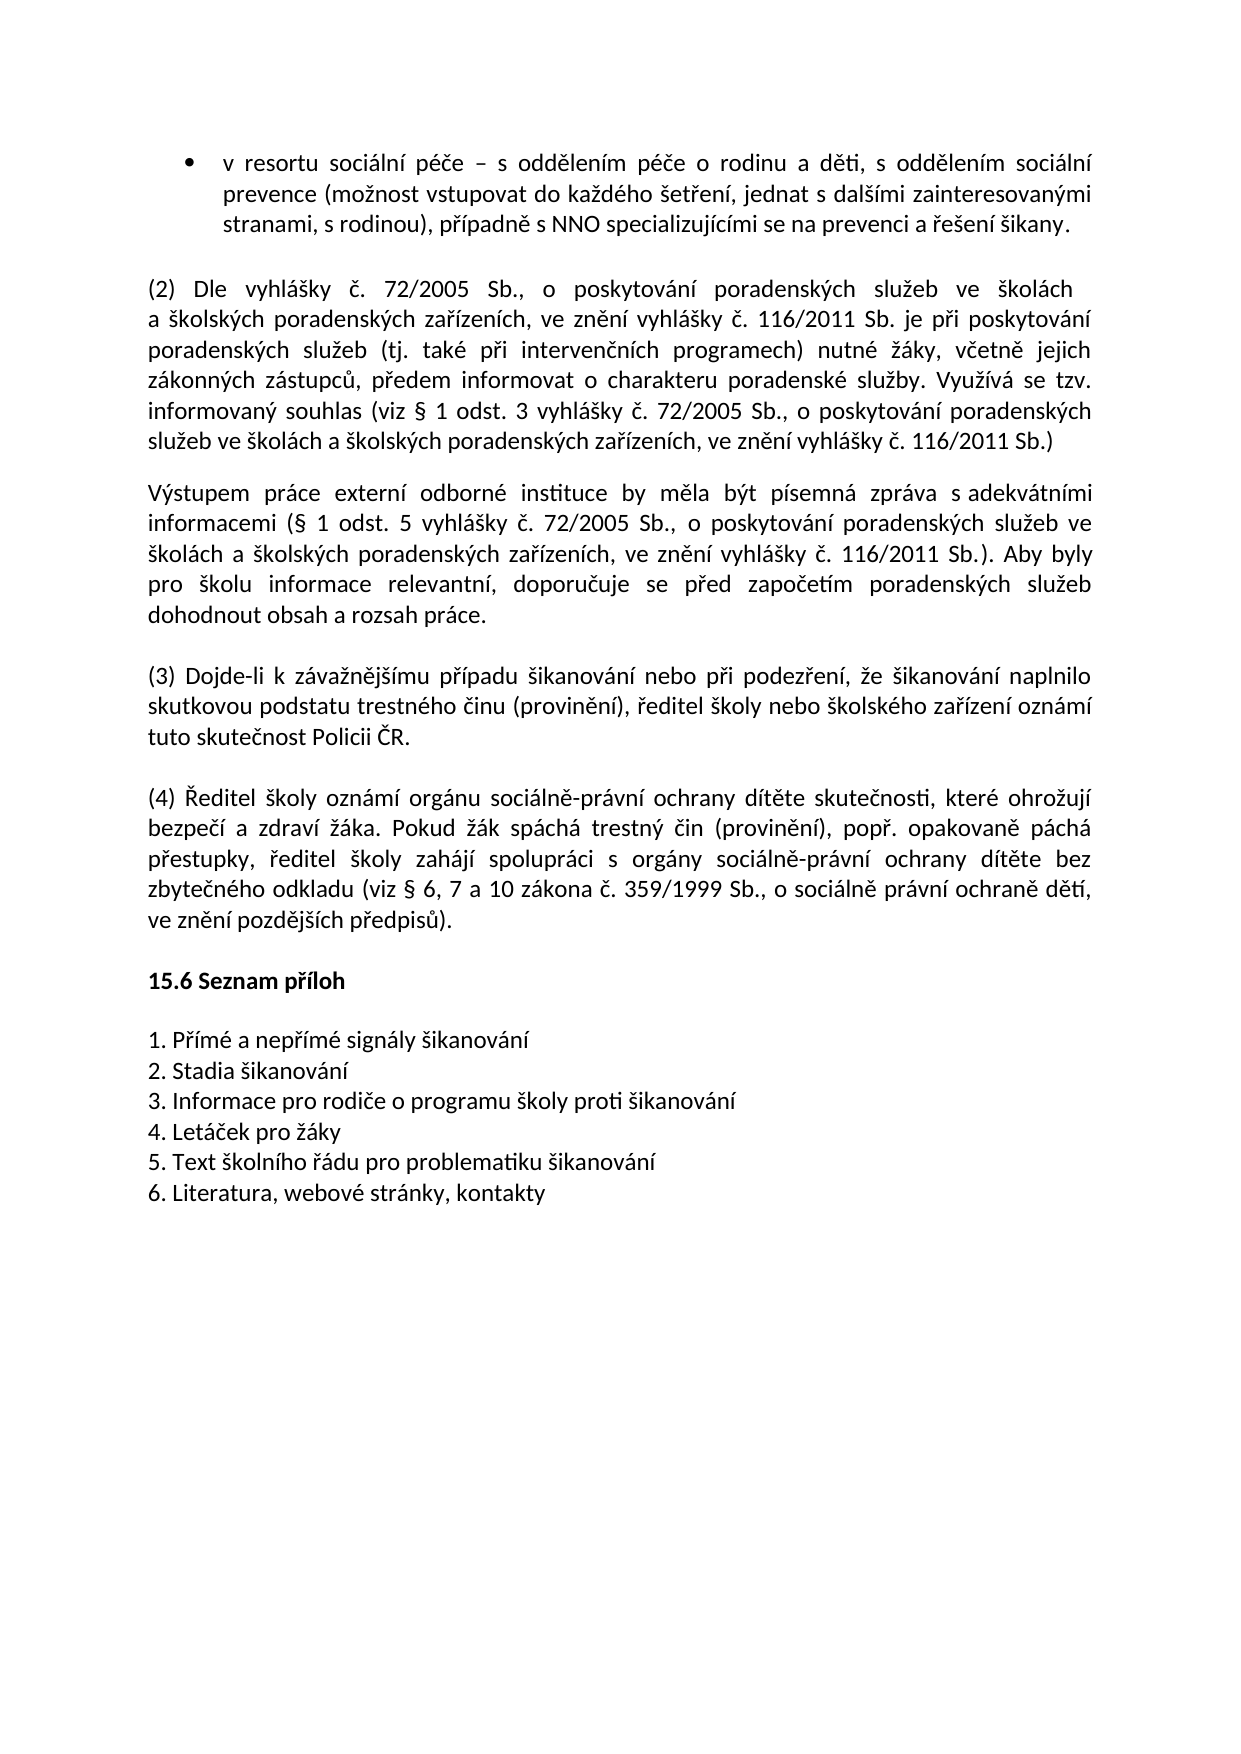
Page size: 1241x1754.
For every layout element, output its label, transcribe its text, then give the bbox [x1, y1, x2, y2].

text 2. Stadia šikanování [148, 1055, 1093, 1085]
text 5. Text školního řádu pro problematiku šikanování [148, 1146, 1093, 1177]
list v resortu sociální péče – s oddělením péče o rodinu a děti, s oddělením sociální prevence (možnost vstupovat do každého šetření, jednat s dalšími zainteresovanými stranami, s rodinou), případně s NNO specializujícími se na prevenci a řešení šikany. [185, 148, 1093, 239]
text 6. Literatura, webové stránky, kontakty [148, 1177, 1093, 1207]
text 4. Letáček pro žáky [148, 1116, 1093, 1146]
text 15.6 Seznam příloh [148, 965, 1093, 996]
text (3) Dojde-li k závažnějšímu případu šikanování nebo při podezření, že šikanování naplnilo skutkovou podstatu trestného činu (provinění), ředitel školy nebo školského zařízení oznámí tuto skutečnost Policii ČR. [148, 660, 1093, 751]
text (4) Ředitel školy oznámí orgánu sociálně-právní ochrany dítěte skutečnosti, které ohrožují bezpečí a zdraví žáka. Pokud žák spáchá trestný čin (provinění), popř. opakovaně páchá přestupky, ředitel školy zahájí spolupráci s orgány sociálně-právní ochrany dítěte bez zbytečného odkladu (viz § 6, 10 zákona č. 359/1999 Sb., o sociálně právní ochraně dětí, ve znění pozdějších předpisů). [148, 782, 1093, 934]
text Výstupem práce externí odborné instituce by měla být písemná zpráva s adekvátními informacemi (§ 1 odst. 5 vyhlášky č. 72/2005 Sb., o poskytování poradenských služeb ve školách a školských poradenských zařízeních, ve znění vyhlášky č. 116/2011 Sb.). Aby byly pro školu informace relevantní, doporučuje se před započetím poradenských služeb dohodnout obsah a rozsah práce. [148, 477, 1093, 629]
text 1. Přímé a nepřímé signály šikanování [148, 1024, 1093, 1055]
text (2) Dle vyhlášky č. 72/2005 Sb., o poskytování poradenských služeb ve školách a školských poradenských zařízeních, ve znění vyhlášky č. 116/2011 Sb. je při poskytování poradenských služeb (tj. také při intervenčních programech) nutné žáky, včetně jejich zákonných zástupců, předem informovat o charakteru poradenské služby. Využívá se tzv. informovaný souhlas (viz § 1 odst. 3 vyhlášky č. 72/2005 Sb., o poskytování poradenských služeb ve školách a školských poradenských zařízeních, ve znění vyhlášky č. 116/2011 Sb.) [148, 273, 1093, 456]
text 3. Informace pro rodiče o programu školy proti šikanování [148, 1085, 1093, 1116]
